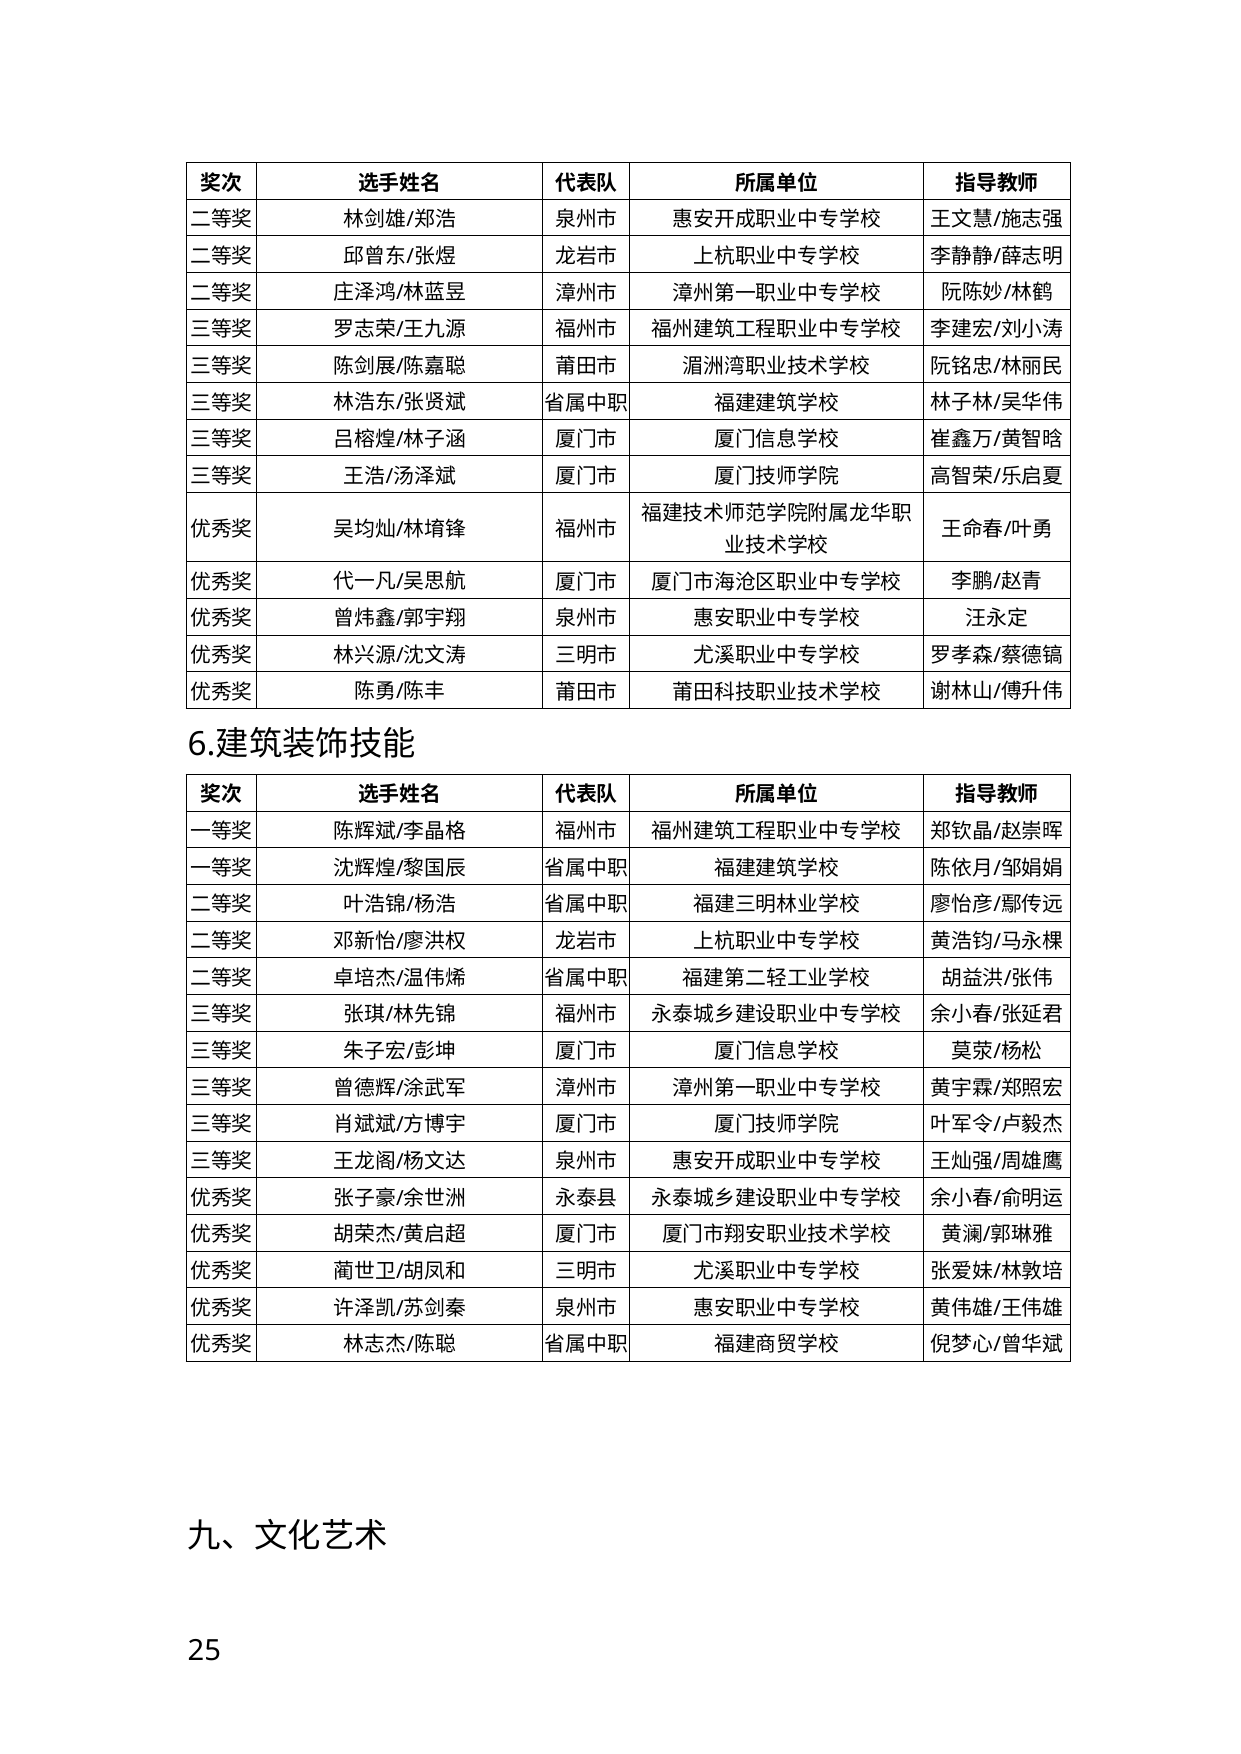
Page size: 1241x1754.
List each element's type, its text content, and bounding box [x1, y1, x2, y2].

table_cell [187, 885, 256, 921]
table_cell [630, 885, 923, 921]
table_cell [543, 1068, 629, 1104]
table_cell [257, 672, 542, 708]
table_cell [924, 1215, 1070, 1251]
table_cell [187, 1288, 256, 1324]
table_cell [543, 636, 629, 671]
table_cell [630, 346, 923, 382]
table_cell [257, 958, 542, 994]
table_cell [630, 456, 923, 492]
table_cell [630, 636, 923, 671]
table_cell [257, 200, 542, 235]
text 6.建筑装饰技能 [187, 709, 1053, 774]
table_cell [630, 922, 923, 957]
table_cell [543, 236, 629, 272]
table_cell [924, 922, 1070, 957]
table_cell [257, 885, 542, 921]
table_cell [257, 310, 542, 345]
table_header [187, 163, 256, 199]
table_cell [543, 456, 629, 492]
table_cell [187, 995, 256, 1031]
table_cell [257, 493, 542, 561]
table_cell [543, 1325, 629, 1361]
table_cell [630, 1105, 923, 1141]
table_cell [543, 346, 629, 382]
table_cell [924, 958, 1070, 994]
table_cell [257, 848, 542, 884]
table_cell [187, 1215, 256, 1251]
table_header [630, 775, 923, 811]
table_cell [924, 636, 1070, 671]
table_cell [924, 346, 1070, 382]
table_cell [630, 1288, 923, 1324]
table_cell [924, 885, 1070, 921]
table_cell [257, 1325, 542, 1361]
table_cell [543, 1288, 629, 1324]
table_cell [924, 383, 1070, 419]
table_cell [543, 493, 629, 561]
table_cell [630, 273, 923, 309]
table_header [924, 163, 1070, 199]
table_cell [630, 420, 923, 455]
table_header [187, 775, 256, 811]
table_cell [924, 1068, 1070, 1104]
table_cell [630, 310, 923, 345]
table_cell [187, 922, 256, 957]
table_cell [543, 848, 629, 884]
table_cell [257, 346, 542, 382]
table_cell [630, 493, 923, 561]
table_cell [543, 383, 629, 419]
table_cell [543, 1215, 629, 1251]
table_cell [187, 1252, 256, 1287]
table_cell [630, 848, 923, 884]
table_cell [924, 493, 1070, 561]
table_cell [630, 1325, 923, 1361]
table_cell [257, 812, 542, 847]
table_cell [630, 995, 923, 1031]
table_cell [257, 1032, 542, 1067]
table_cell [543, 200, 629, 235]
text 九、文化艺术 [187, 1492, 1053, 1557]
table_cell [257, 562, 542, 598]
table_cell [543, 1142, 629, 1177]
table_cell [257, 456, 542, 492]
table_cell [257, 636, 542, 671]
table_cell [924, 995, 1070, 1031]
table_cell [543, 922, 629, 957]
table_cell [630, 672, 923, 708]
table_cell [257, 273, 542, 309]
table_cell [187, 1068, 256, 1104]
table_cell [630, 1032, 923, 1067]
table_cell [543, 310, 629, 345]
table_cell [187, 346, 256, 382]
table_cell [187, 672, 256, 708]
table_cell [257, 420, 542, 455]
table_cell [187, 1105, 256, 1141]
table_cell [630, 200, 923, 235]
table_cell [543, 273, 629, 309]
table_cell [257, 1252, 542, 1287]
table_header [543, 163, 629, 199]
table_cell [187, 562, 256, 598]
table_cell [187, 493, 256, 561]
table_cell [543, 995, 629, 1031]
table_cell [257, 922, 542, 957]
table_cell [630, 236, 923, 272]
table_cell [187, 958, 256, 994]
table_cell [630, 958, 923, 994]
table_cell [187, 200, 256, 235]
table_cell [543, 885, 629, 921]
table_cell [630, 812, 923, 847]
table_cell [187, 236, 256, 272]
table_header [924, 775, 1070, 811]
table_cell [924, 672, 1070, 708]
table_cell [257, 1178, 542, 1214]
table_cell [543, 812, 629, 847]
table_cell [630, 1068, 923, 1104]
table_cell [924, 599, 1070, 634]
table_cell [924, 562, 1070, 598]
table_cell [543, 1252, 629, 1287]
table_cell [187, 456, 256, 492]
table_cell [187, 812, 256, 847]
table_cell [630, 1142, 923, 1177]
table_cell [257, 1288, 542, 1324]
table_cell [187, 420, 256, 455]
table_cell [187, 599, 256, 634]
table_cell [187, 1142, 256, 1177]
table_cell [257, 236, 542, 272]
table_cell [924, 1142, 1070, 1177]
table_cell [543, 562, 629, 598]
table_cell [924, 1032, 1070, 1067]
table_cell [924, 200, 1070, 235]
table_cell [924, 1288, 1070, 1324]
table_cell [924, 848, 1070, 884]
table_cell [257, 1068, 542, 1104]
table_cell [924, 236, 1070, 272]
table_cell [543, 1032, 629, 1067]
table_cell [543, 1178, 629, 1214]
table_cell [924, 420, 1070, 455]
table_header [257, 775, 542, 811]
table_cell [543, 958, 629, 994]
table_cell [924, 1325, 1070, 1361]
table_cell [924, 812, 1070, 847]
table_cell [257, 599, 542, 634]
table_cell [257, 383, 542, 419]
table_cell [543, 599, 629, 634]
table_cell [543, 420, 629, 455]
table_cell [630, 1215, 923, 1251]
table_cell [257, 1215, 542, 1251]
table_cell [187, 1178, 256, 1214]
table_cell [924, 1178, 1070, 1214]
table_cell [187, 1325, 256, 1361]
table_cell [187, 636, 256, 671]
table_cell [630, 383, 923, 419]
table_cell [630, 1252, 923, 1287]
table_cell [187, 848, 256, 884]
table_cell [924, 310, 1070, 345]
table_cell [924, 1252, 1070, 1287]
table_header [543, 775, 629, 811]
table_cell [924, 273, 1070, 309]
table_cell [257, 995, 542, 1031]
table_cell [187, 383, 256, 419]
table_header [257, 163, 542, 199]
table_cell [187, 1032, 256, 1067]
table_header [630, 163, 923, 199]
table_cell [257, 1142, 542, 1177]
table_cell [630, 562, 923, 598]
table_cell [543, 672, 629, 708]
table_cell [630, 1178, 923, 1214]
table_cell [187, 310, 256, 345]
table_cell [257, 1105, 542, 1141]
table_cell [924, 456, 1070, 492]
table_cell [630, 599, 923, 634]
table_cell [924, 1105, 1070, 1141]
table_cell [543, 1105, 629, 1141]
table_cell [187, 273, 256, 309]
